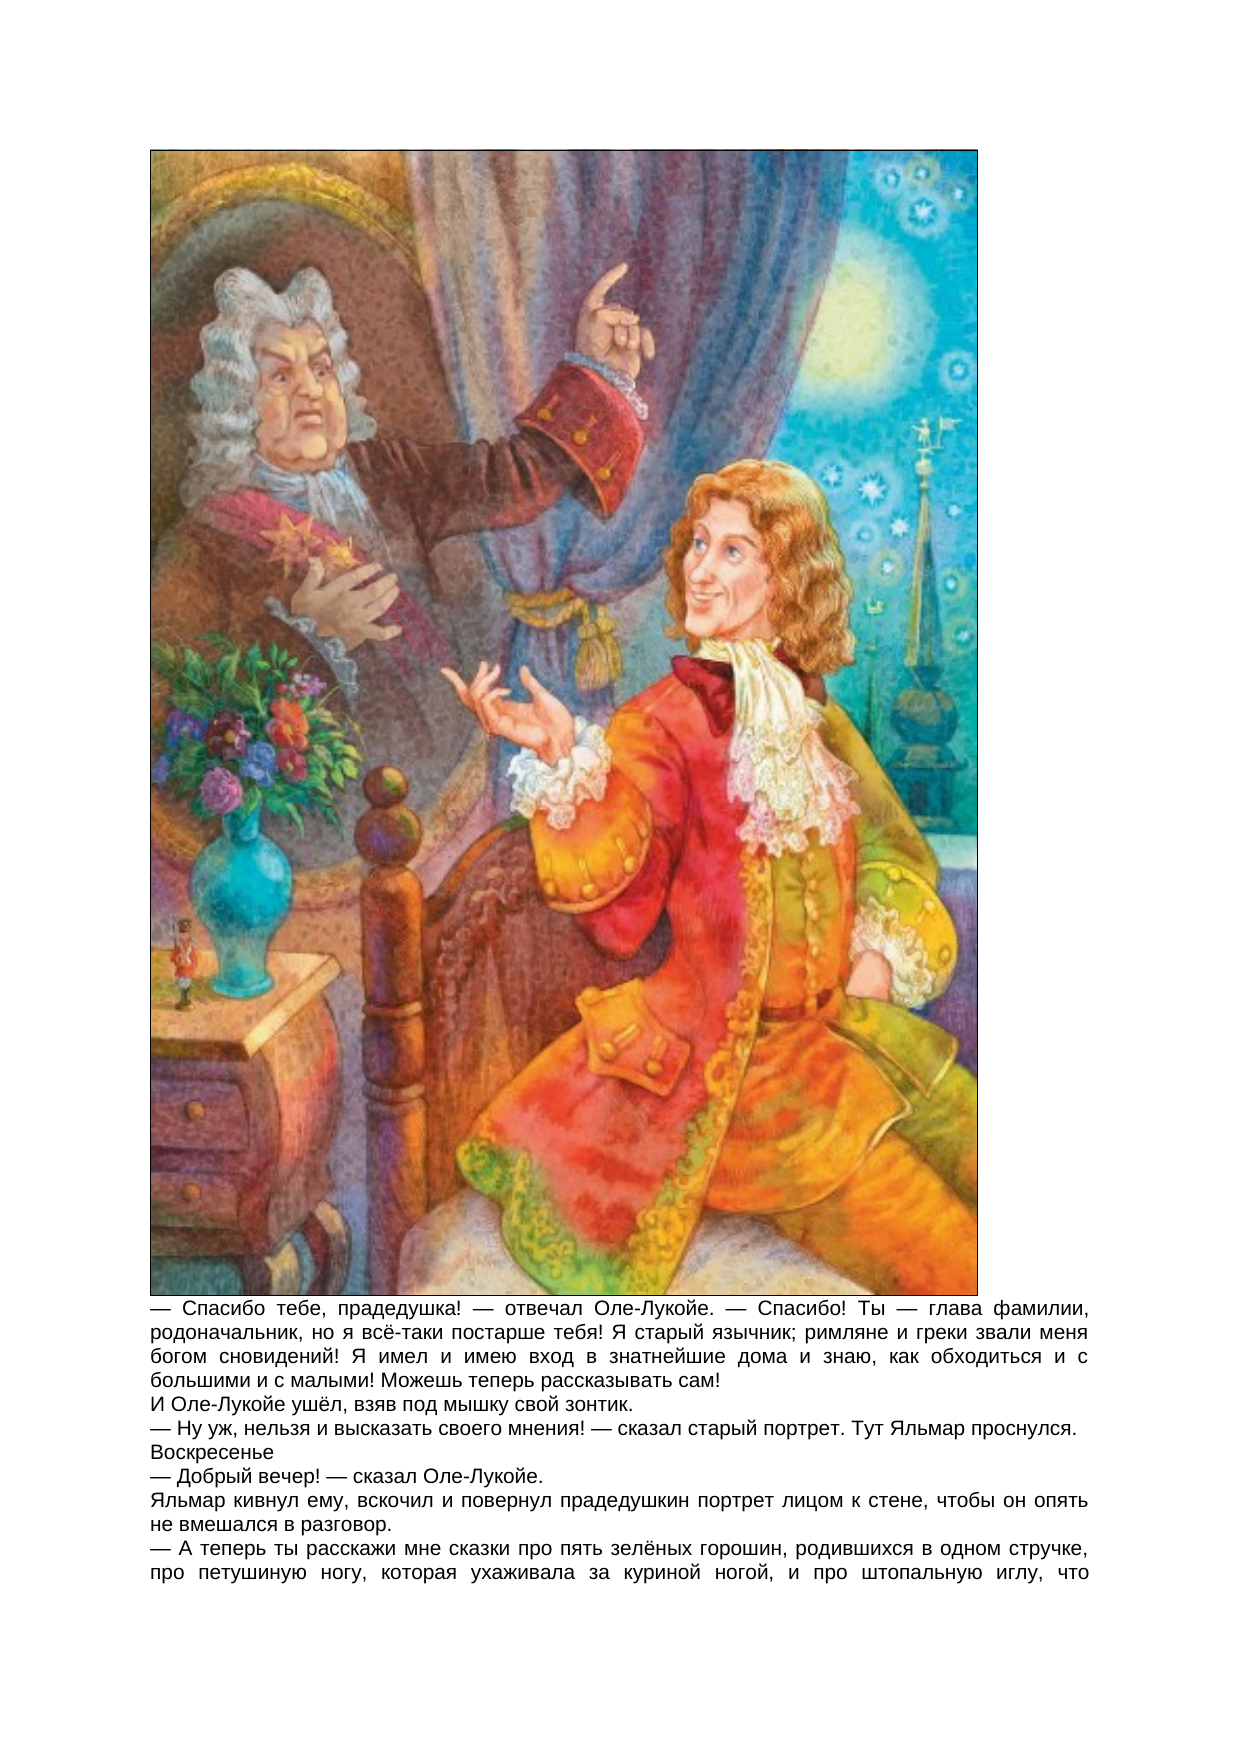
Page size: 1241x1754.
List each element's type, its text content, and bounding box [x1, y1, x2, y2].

text — Добрый вечер! — сказал Оле-Лукойе. [150, 1464, 1090, 1488]
text И Оле-Лукойе ушёл, взяв под мышку свой зонтик. [150, 1392, 1090, 1416]
text — Ну уж, нельзя и высказать своего мнения! — сказал старый портрет. Тут Яльмар проснулся. [150, 1416, 1090, 1440]
picture [151, 151, 977, 1295]
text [150, 1536, 1090, 1583]
text Яльмар кивнул ему, вскочил и повернул прадедушкин портрет лицом к стене, чтобы он опять не вмешался в разговор. [150, 1488, 1090, 1536]
text — Спасибо тебе, прадедушка! — отвечал Оле-Лукойе. — Спасибо! Ты — глава фамилии, родоначальник, но я всё-таки постарше тебя! Я старый язычник; римляне и греки звали меня богом сновидений! Я имел и имею вход в знатнейшие дома и знаю, как обходиться и с большими и с малыми! Можешь теперь рассказывать сам! [150, 1296, 1090, 1392]
